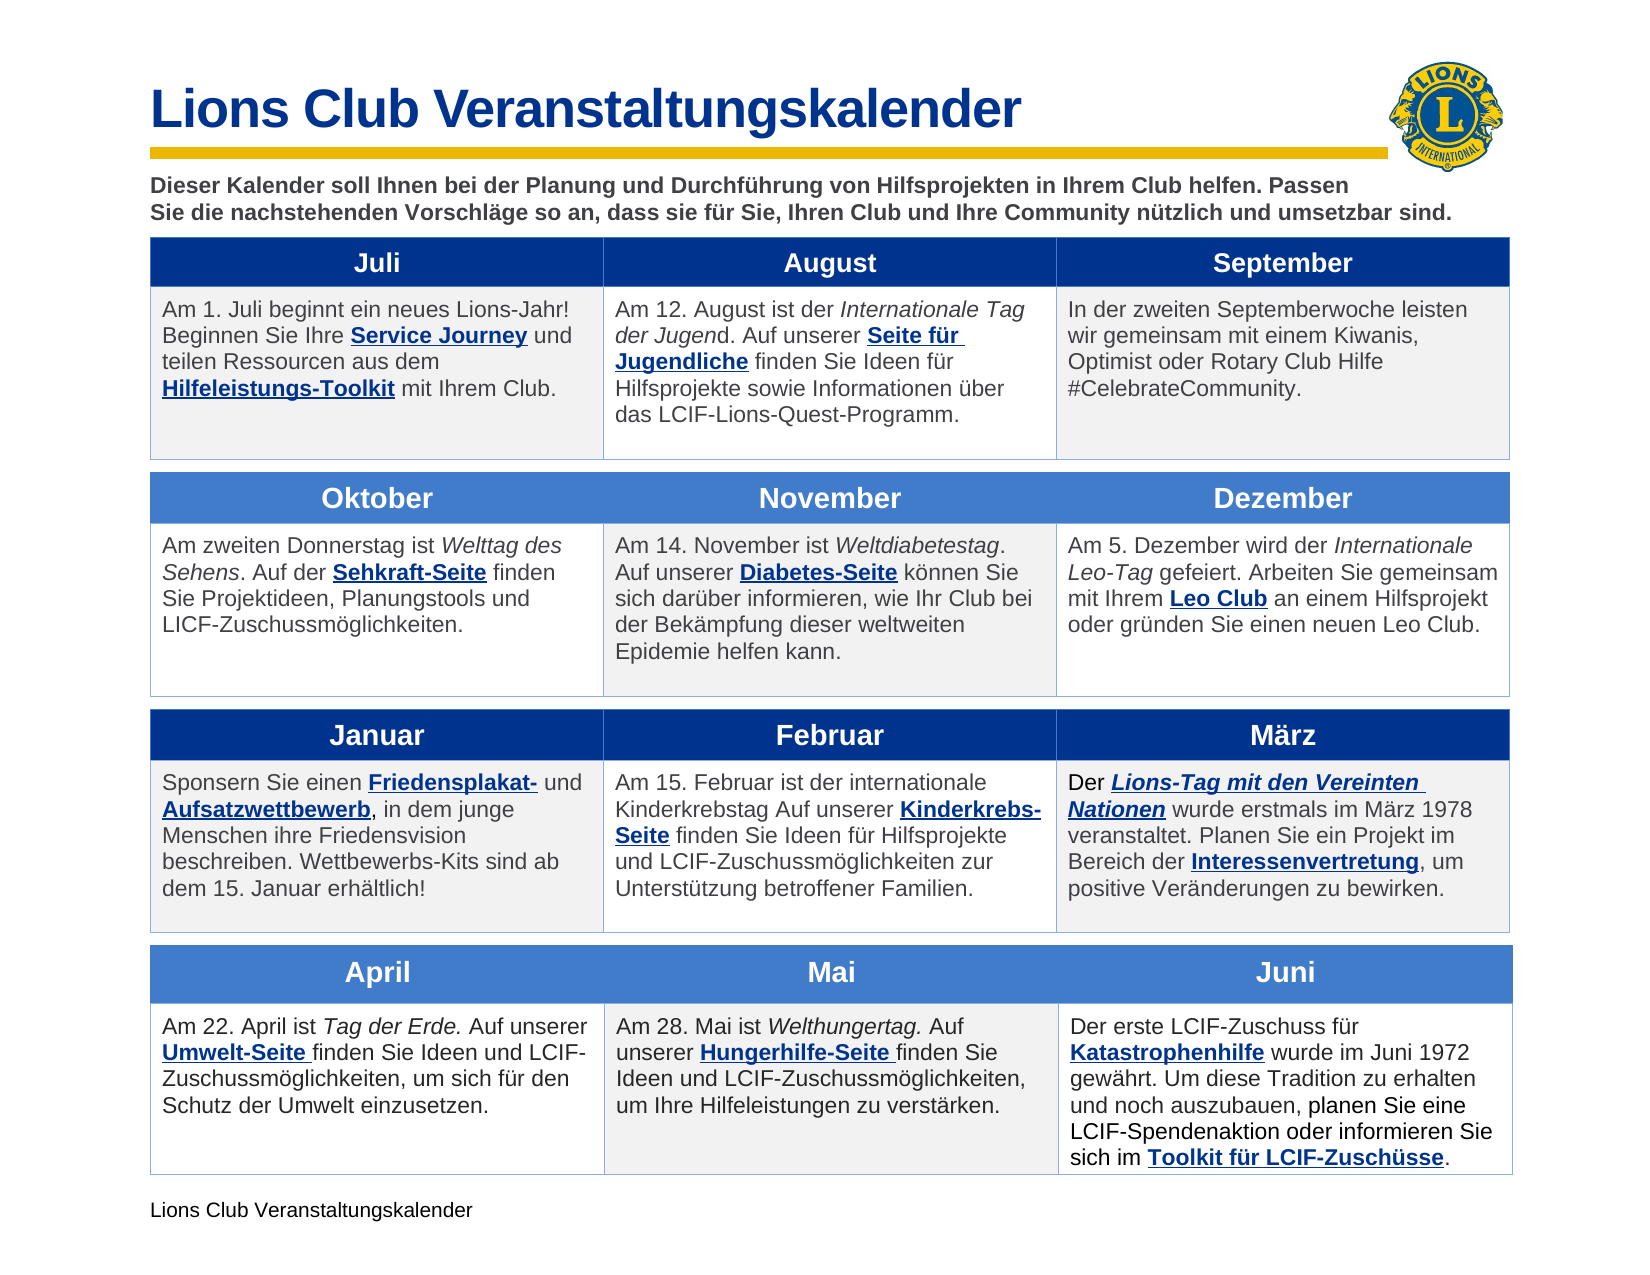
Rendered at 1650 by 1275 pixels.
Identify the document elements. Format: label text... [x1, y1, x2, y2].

table_cell Am 12. August ist der Internationale Tag der Jugend. Auf unserer Seite für Jugendliche finden Sie Ideen für Hilfsprojekte sowie Informationen über das LCIF-Lions-Quest-Programm. [604, 287, 1056, 459]
table_cell Am 1. Juli beginnt ein neues Lions-Jahr! Beginnen Sie Ihre Service Journey und teilen Ressourcen aus dem Hilfeleistungs-Toolkit mit Ihrem Club. [151, 287, 603, 459]
table_header November [604, 473, 1056, 523]
table_cell Der erste LCIF-Zuschuss für Katastrophenhilfe wurde im Juni 1972 gewährt. Um diese Tradition zu erhalten und noch auszubauen, planen Sie eine LCIF-Spendenaktion oder informieren Sie sich im Toolkit für LCIF-Zuschüsse. [1059, 1004, 1512, 1174]
table_cell Am 22. April ist Tag der Erde. Auf unserer Umwelt-Seite finden Sie Ideen und LCIF-Zuschussmöglichkeiten, um sich für den Schutz der Umwelt einzusetzen. [151, 1004, 604, 1174]
table_header Mai [605, 946, 1058, 1003]
table_header Januar [151, 710, 603, 760]
table_header Juni [1059, 946, 1512, 1003]
table_cell Am zweiten Donnerstag ist Welttag des Sehens. Auf der Sehkraft-Seite finden Sie Projektideen, Planungstools und LICF-Zuschussmöglichkeiten. [151, 524, 603, 696]
table_cell Am 14. November ist Weltdiabetestag. Auf unserer Diabetes-Seite können Sie sich darüber informieren, wie Ihr Club bei der Bekämpfung dieser weltweiten Epidemie helfen kann. [604, 524, 1056, 696]
table_header September [1057, 238, 1509, 286]
table_cell Sponsern Sie einen Friedensplakat- und Aufsatzwettbewerb, in dem junge Menschen ihre Friedensvision beschreiben. Wettbewerbs-Kits sind ab dem 15. Januar erhältlich! [151, 761, 603, 932]
table_header März [1057, 710, 1509, 760]
text Dieser Kalender soll Ihnen bei der Planung und Durchführung von Hilfsprojekten in Ihrem Club helfen. Passen Sie die nachstehenden Vorschläge so an, dass sie für Sie, Ihren Club und Ihre Community nützlich und umsetzbar sind. [150, 172, 1500, 225]
table_header Oktober [151, 473, 603, 523]
table_header Juli [151, 238, 603, 286]
table_header Dezember [1057, 473, 1509, 523]
table_header April [151, 946, 604, 1003]
table_cell Am 28. Mai ist Welthungertag. Auf unserer Hungerhilfe-Seite finden Sie Ideen und LCIF-Zuschussmöglichkeiten, um Ihre Hilfeleistungen zu verstärken. [605, 1004, 1058, 1174]
table_cell Am 5. Dezember wird der Internationale Leo-Tag gefeiert. Arbeiten Sie gemeinsam mit Ihrem Leo Club an einem Hilfsprojekt oder gründen Sie einen neuen Leo Club. [1057, 524, 1509, 696]
table_header Februar [604, 710, 1056, 760]
table_header August [604, 238, 1056, 286]
table_cell In der zweiten Septemberwoche leisten wir gemeinsam mit einem Kiwanis, Optimist oder Rotary Club Hilfe #CelebrateCommunity. [1057, 287, 1509, 459]
picture [1387, 61, 1503, 171]
table_cell Am 15. Februar ist der internationale Kinderkrebstag Auf unserer Kinderkrebs-Seite finden Sie Ideen für Hilfsprojekte und LCIF-Zuschussmöglichkeiten zur Unterstützung betroffener Familien. [604, 761, 1056, 932]
table_cell Der Lions-Tag mit den Vereinten Nationen wurde erstmals im März 1978 veranstaltet. Planen Sie ein Projekt im Bereich der Interessenvertretung, um positive Veränderungen zu bewirken. [1057, 761, 1509, 932]
